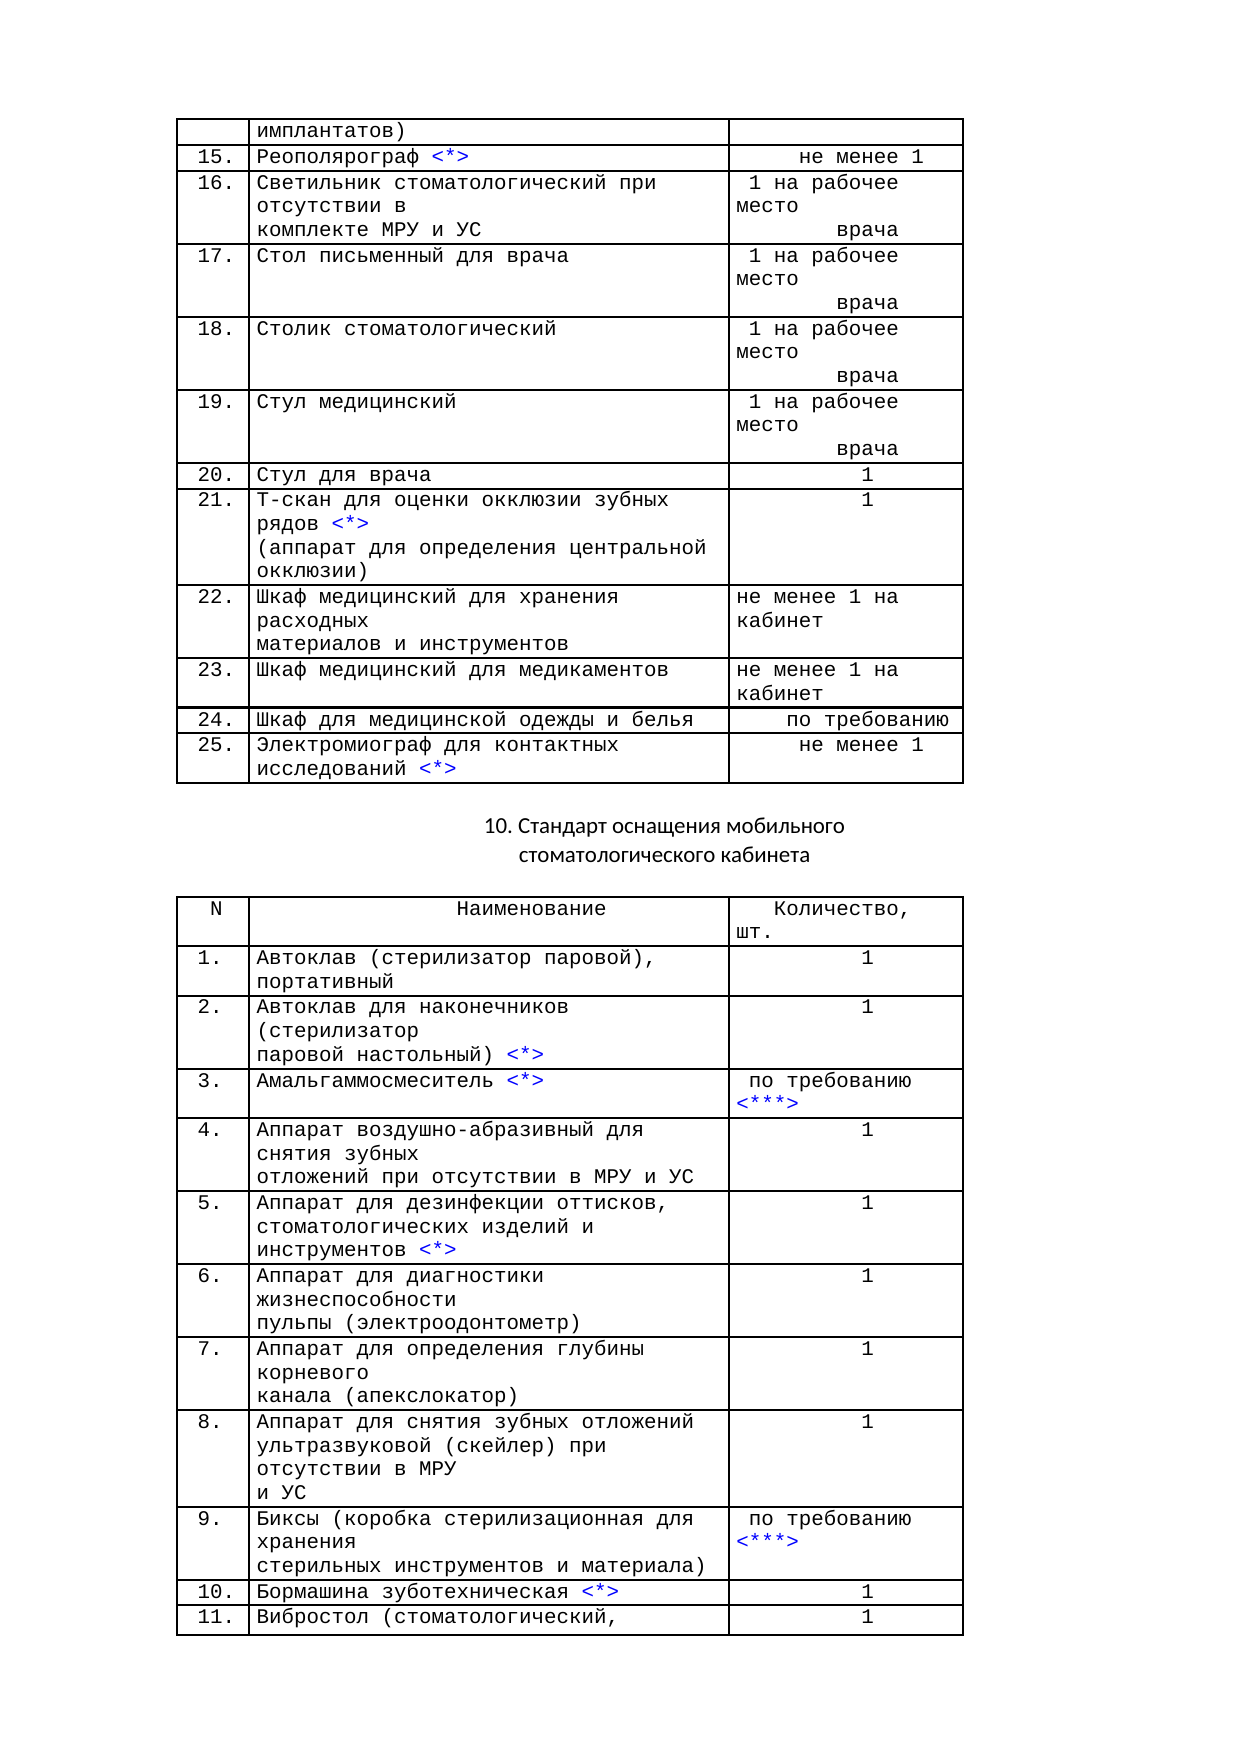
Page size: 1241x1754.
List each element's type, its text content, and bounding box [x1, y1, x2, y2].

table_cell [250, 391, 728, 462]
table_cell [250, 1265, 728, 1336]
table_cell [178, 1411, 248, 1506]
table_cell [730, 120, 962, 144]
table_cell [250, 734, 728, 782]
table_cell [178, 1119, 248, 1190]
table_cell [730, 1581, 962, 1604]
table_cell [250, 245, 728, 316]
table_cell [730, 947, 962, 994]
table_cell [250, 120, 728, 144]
text стоматологического кабинета [177, 840, 1152, 868]
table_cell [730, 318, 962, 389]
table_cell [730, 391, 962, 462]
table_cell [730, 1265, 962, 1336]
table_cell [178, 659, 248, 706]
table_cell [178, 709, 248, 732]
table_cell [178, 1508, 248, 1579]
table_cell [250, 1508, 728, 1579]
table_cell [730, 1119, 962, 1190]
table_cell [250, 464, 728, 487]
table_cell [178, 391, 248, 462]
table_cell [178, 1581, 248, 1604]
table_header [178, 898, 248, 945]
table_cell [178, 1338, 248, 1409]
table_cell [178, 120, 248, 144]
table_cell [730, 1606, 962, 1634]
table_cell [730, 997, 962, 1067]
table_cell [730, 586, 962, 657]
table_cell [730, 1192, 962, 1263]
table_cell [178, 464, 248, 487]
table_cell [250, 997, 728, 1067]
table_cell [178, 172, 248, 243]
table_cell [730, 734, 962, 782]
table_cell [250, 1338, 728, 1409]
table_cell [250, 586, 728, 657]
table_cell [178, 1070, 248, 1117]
text 10. Стандарт оснащения мобильного [177, 812, 1152, 840]
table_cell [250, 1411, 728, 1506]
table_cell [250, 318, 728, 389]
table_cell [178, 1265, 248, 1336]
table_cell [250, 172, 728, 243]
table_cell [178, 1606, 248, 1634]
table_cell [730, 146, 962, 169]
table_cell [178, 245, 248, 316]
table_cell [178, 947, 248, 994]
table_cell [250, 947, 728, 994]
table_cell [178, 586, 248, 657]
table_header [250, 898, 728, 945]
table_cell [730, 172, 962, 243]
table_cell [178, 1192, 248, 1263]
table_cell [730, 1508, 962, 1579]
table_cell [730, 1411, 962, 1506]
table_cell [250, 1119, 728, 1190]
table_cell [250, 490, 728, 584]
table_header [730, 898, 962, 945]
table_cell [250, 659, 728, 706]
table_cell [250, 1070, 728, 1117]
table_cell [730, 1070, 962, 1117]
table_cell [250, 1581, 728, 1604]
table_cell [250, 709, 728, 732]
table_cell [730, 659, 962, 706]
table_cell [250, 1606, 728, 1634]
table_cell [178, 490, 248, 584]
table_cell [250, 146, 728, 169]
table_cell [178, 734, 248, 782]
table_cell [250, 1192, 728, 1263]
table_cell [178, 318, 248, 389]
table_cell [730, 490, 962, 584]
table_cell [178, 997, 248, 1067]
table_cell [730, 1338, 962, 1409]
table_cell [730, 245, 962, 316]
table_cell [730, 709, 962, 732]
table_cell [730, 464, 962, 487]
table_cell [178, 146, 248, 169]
